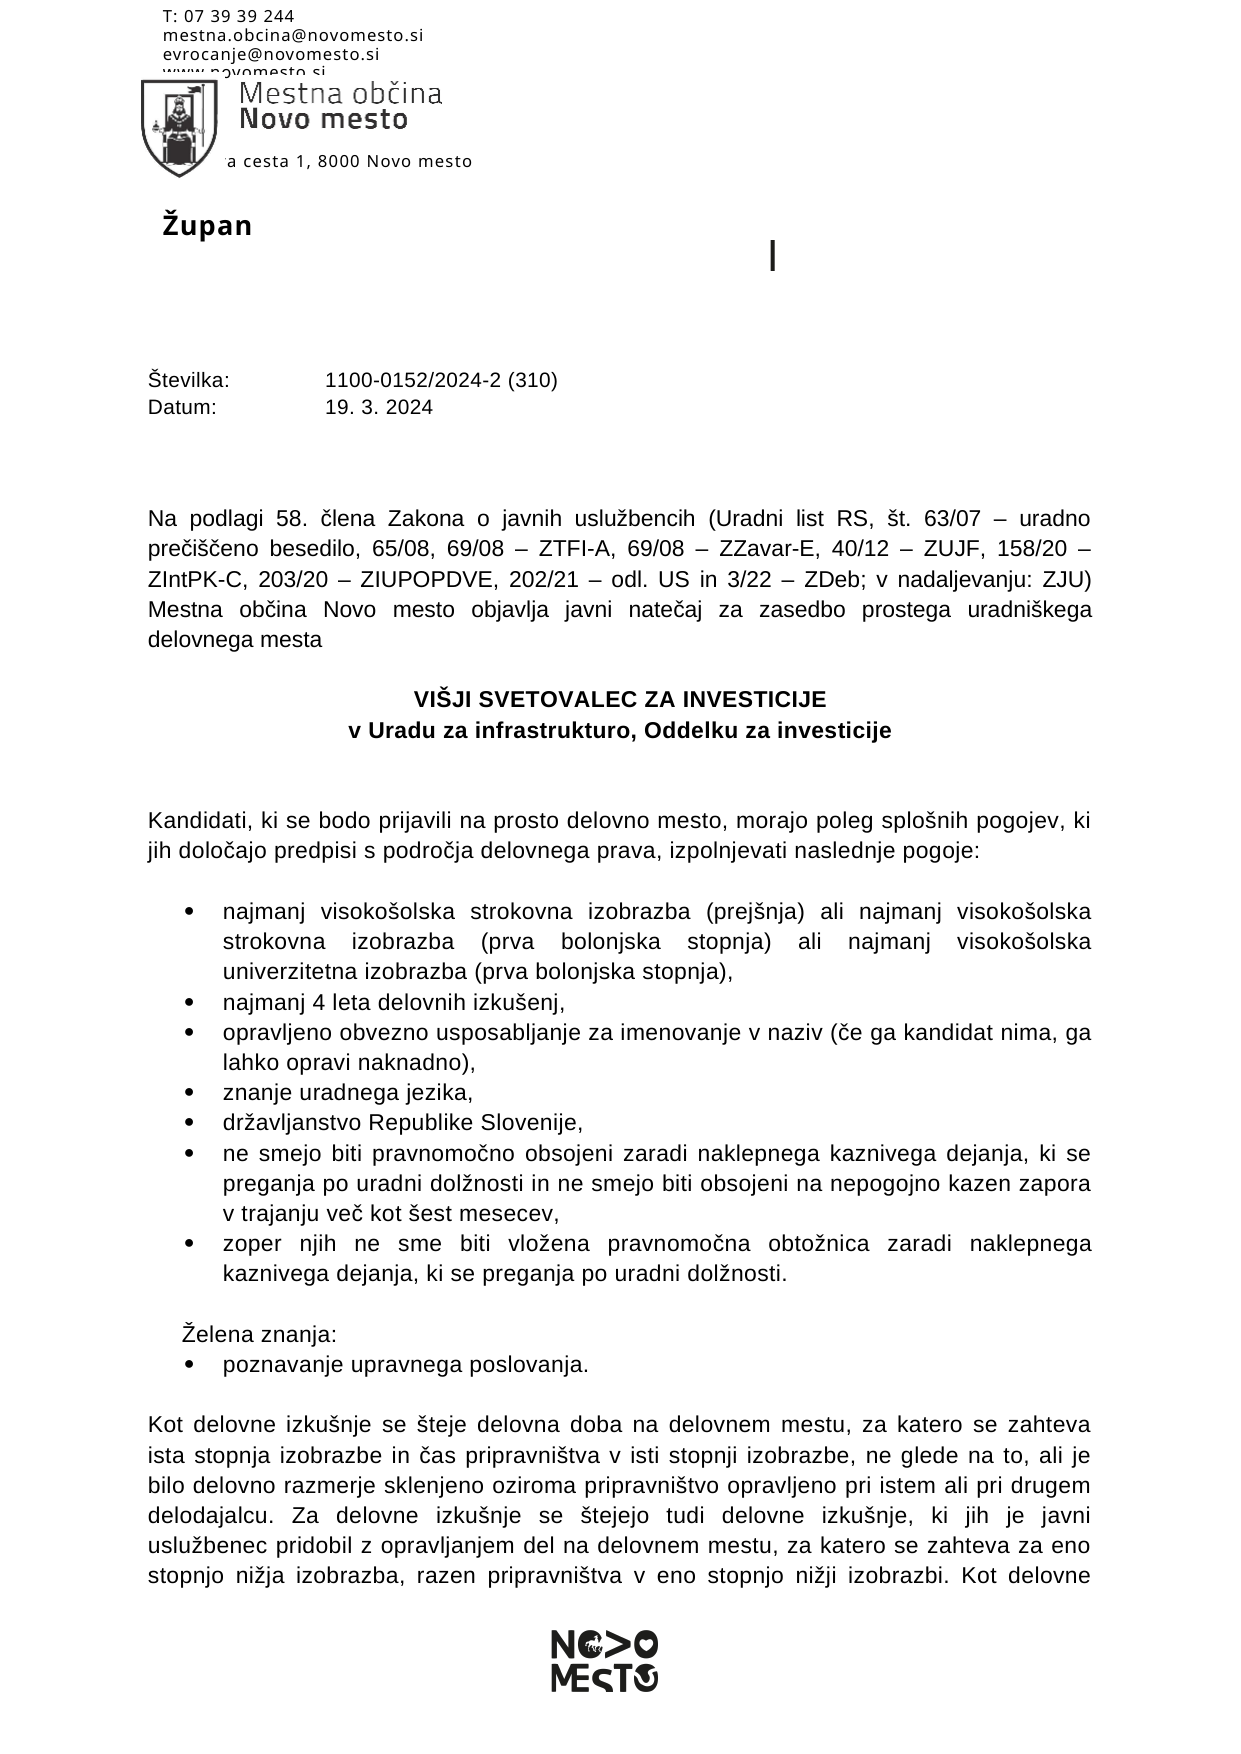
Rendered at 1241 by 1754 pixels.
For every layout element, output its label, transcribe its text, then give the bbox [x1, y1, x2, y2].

list ne smejo biti pravnomočno obsojeni zaradi naklepnega kaznivega dejanja, ki se preganja po uradni dolžnosti in ne smejo biti obsojeni na nepogojno kazen zapora v trajanju več kot šest mesecev, [185, 1139, 1093, 1226]
list najmanj visokošolska strokovna izobrazba (prejšnja) ali najmanj visokošolska strokovna izobrazba (prva bolonjska stopnja) ali najmanj visokošolska univerzitetna izobrazba (prva bolonjska stopnja), [185, 898, 1093, 984]
text v Uradu za infrastrukturo, Oddelku za investicije [148, 717, 1093, 743]
list zoper njih ne sme biti vložena pravnomočna obtožnica zaradi naklepnega kaznivega dejanja, ki se preganja po uradni dolžnosti. [185, 1230, 1093, 1287]
picture [551, 1630, 658, 1692]
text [148, 1411, 1093, 1589]
list opravljeno obvezno usposabljanje za imenovanje v naziv (če ga kandidat nima, ga lahko opravi naknadno), [185, 1019, 1093, 1075]
picture [770, 240, 775, 271]
text Kandidati, ki se bodo prijavili na prosto delovno mesto, morajo poleg splošnih pogojev, ki jih določajo predpisi s področja delovnega prava, izpolnjevati naslednje pogoje: [148, 807, 1093, 864]
list znanje uradnega jezika, [185, 1079, 1093, 1105]
list najmanj 4 leta delovnih izkušenj, [185, 988, 1093, 1015]
list poznavanje upravnega poslovanja. [185, 1351, 1093, 1377]
text Datum: 19. 3. 2024 [148, 395, 1123, 419]
list državljanstvo Republike Slovenije, [185, 1109, 1093, 1136]
picture [139, 72, 225, 180]
text VIŠJI SVETOVALEC ZA INVESTICIJE [148, 686, 1093, 713]
text Na podlagi 58. člena Zakona o javnih uslužbencih (Uradni list RS, št. 63/07 – uradno prečiščeno besedilo, 65/08, 69/08 – ZTFI-A, 69/08 – ZZavar-E, 40/12 – ZUJF, 158/20 – ZIntPK-C, 203/20 – ZIUPOPDVE, 202/21 – odl. US in 3/22 – ZDeb; v nadaljevanju: ZJU) Mestna občina Novo mesto objavlja javni natečaj za zasedbo prostega uradniškega delovnega mesta [148, 505, 1092, 652]
text Želena znanja: [148, 1321, 1093, 1347]
text Številka: 1100-0152/2024-2 (310) [148, 368, 1123, 392]
picture [229, 75, 444, 152]
